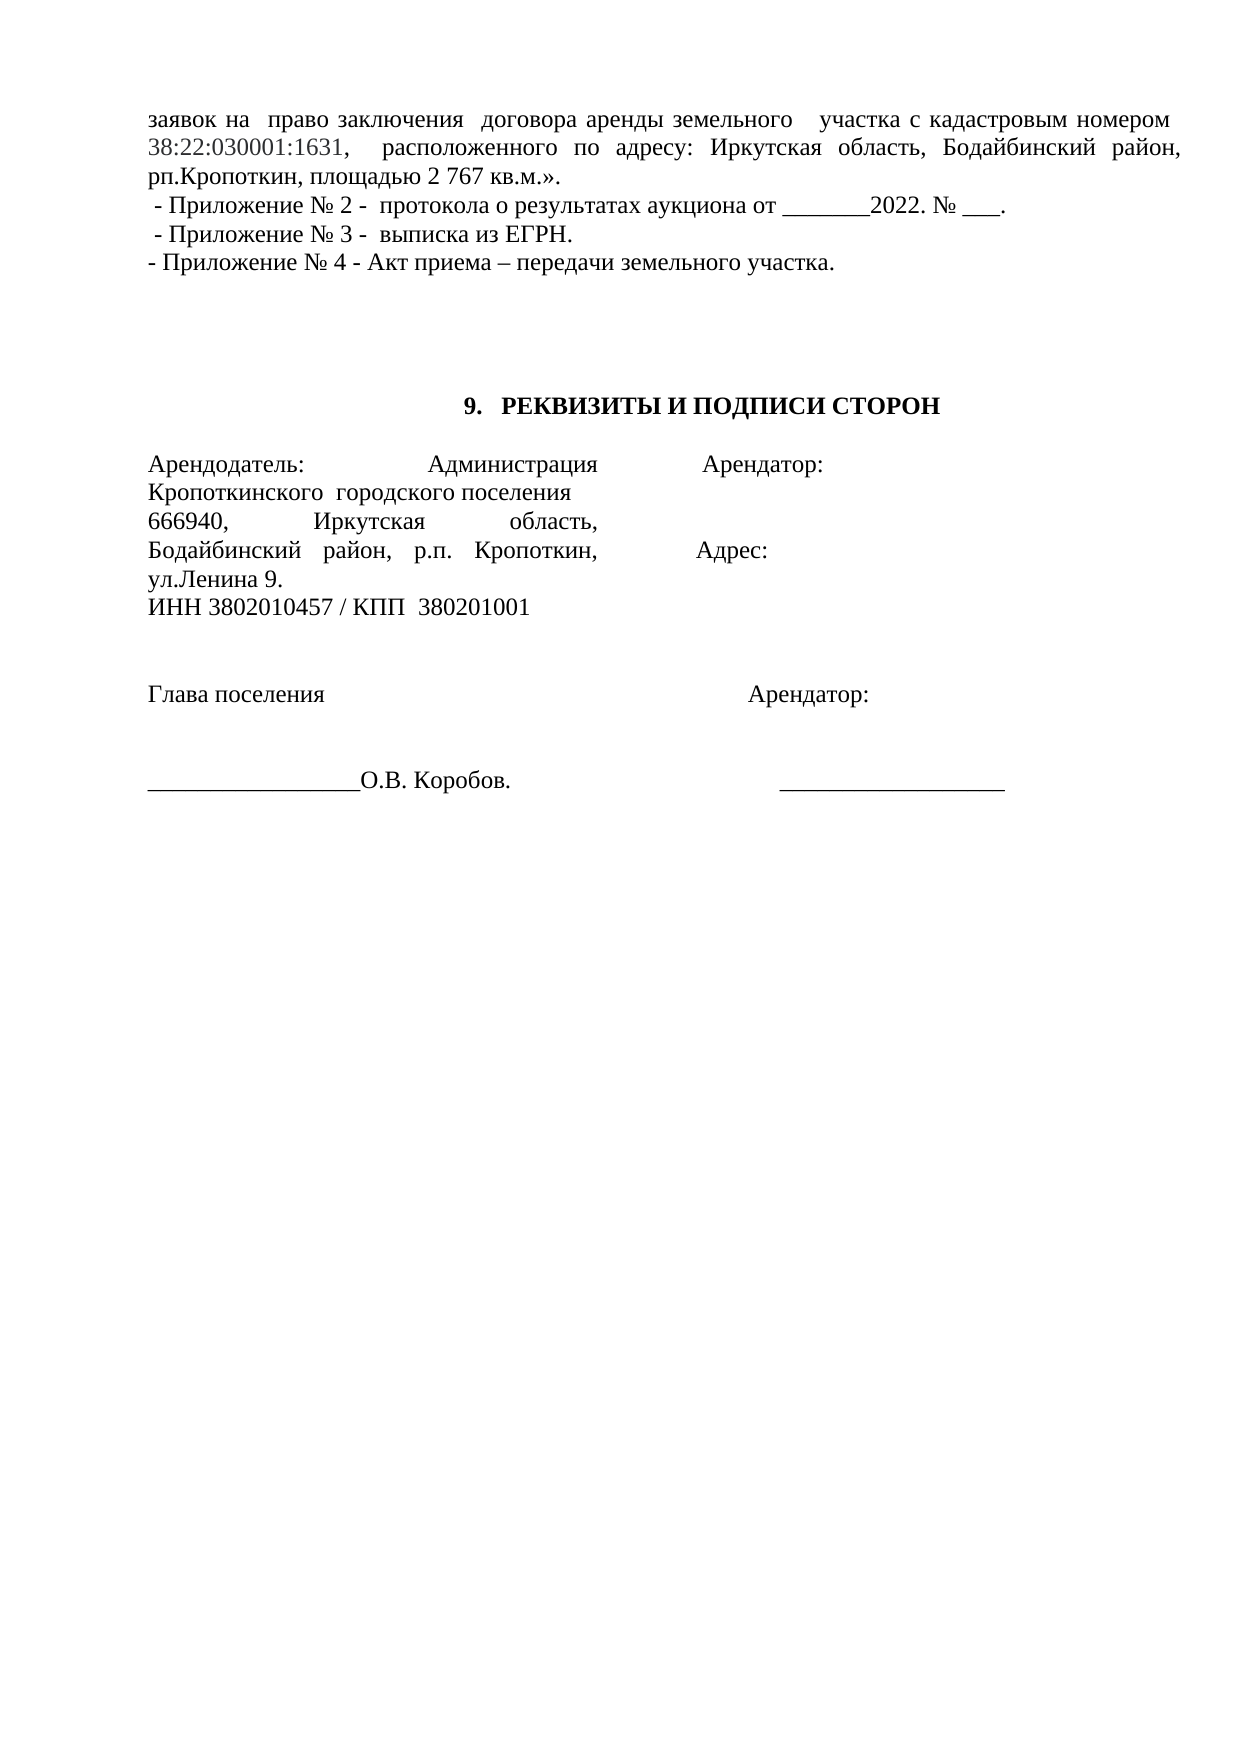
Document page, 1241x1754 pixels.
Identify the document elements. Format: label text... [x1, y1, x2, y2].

table_header Арендатор: Адрес: [609, 449, 1107, 679]
list РЕКВИЗИТЫ И ПОДПИСИ СТОРОН [223, 391, 1181, 420]
text _________________О.В. Коробов. __________________ [148, 765, 1181, 794]
text - Приложение № 2 - протокола о результатах аукциона от _______2022. № ___. [148, 190, 1181, 219]
text - Приложение № 4 - Акт приема – передачи земельного участка. [148, 247, 1181, 276]
text Глава поселения Арендатор: [148, 679, 1181, 707]
text - Приложение № 3 - выписка из ЕГРН. [148, 219, 1181, 247]
table_header Арендодатель: Администрация Кропоткинского городского поселения 666940, Иркутская область, Бодайбинский район, р.п. Кропоткин, ул.Ленина 9. ИНН 3802010457 / КПП 380201001 [136, 449, 609, 679]
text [148, 104, 1181, 190]
